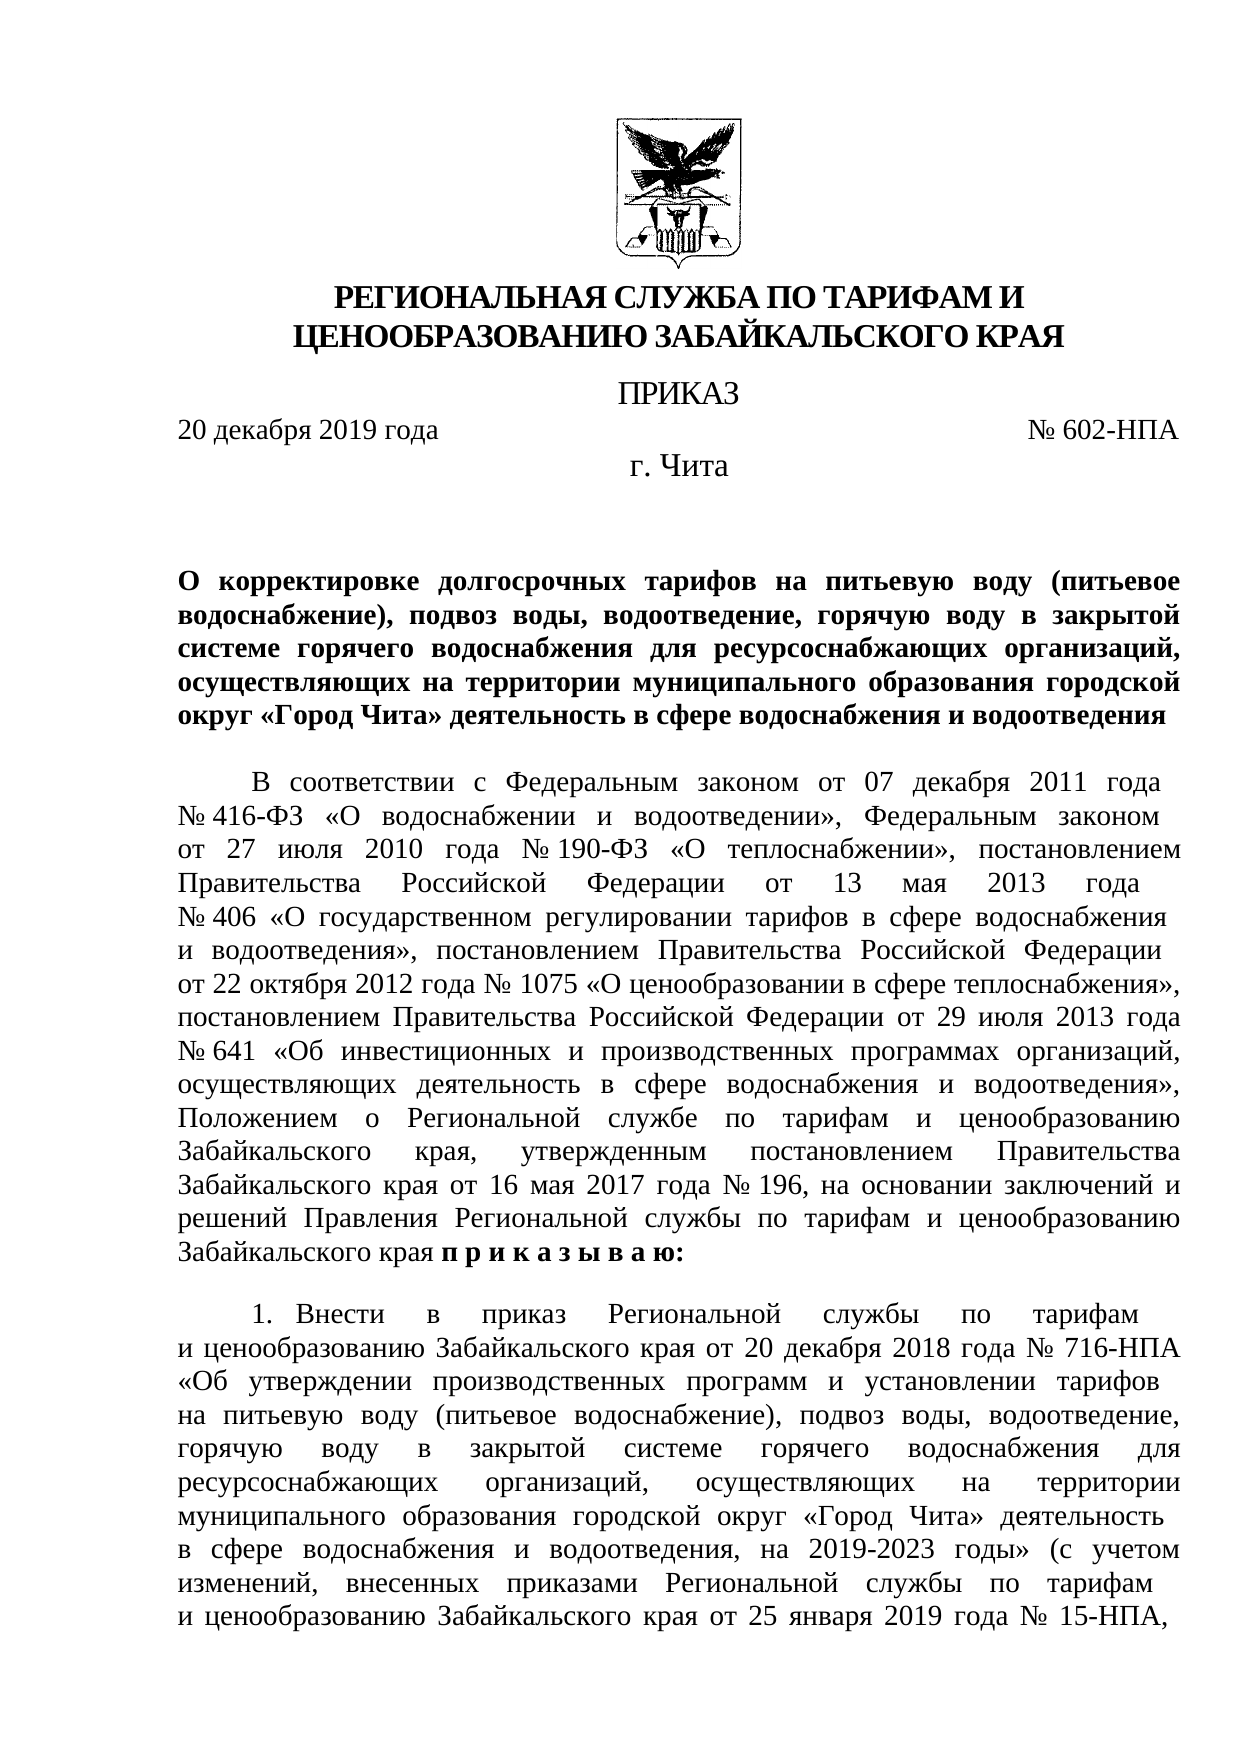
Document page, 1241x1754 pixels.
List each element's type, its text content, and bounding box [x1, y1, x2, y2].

text В соответствии с Федеральным законом от 07 декабря 2011 года № 416-ФЗ «О водоснабжении и водоотведении», Федеральным законом от 27 июля 2010 года № 190-ФЗ «О теплоснабжении», постановлением Правительства Российской Федерации от 13 мая 2013 года № 406 «О государственном регулировании тарифов в сфере водоснабжения и водоотведения», постановлением Правительства Российской Федерации от 22 октября 2012 года № 1075 «О ценообразовании в сфере теплоснабжения», постановлением Правительства Российской Федерации от 29 июля 2013 года № 641 «Об инвестиционных и производственных программах организаций, осуществляющих деятельность в сфере водоснабжения и водоотведения», Положением о Региональной службе по тарифам и ценообразованию Забайкальского края, утвержденным постановлением Правительства Забайкальского края от 16 мая 2017 года № 196, на основании заключений и решений Правления Региональной службы по тарифам и ценообразованию Забайкальского края п р и к а з ы в а ю: [177, 764, 1181, 1268]
text О корректировке долгосрочных тарифов на питьевую воду (питьевое водоснабжение), подвоз воды, водоотведение, горячую воду в закрытой системе горячего водоснабжения для ресурсоснабжающих организаций, осуществляющих на территории муниципального образования городской округ «Город Чита» деятельность в сфере водоснабжения и водоотведения [177, 563, 1181, 731]
text г. Чита [177, 445, 1181, 484]
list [177, 1296, 1181, 1632]
text РЕГИОНАЛЬНАЯ СЛУЖБА ПО ТАРИФАМ И ЦЕНООБРАЗОВАНИЮ ЗАБАЙКАЛЬСКОГО КРАЯ [177, 278, 1181, 354]
picture [616, 118, 742, 269]
text ПРИКАЗ [177, 373, 1181, 412]
text 20 декабря 2019 года № 602-НПА [177, 412, 1181, 445]
